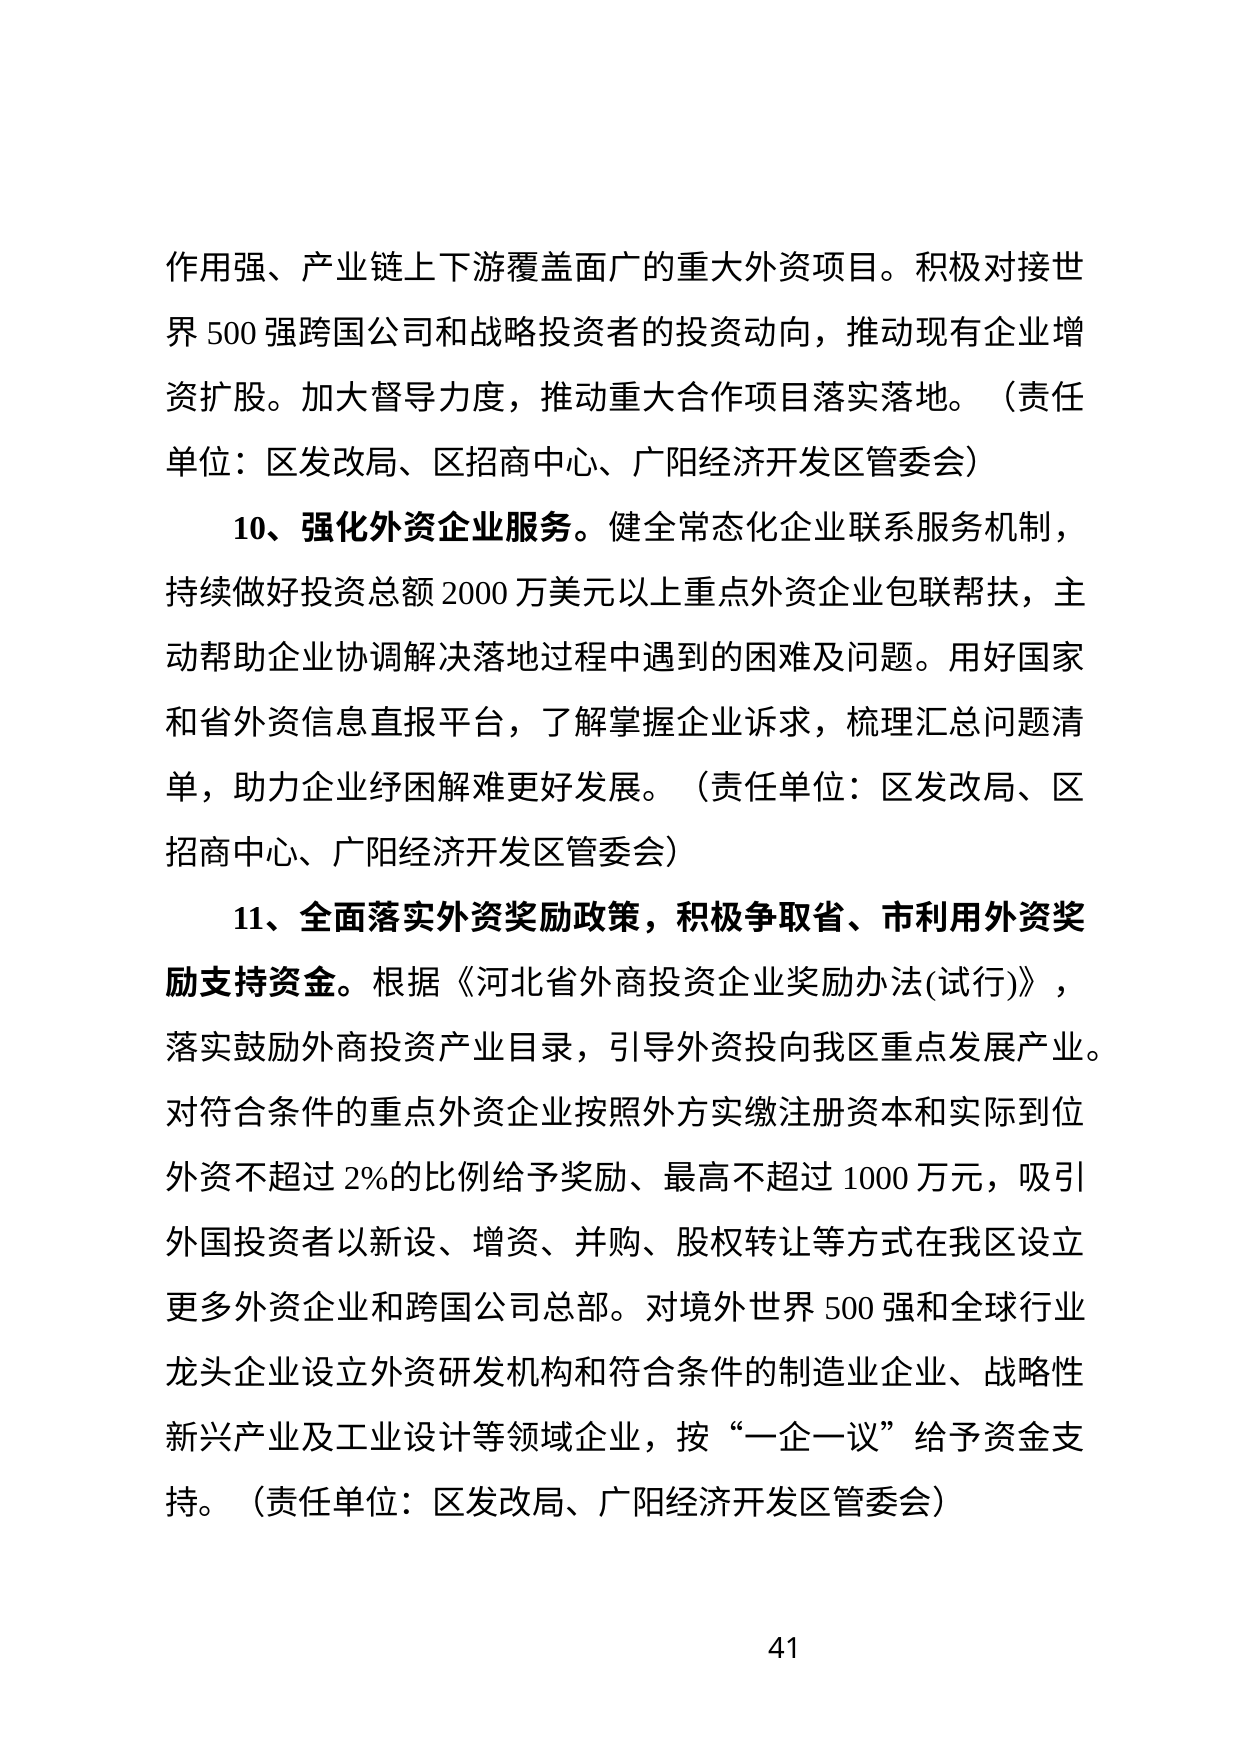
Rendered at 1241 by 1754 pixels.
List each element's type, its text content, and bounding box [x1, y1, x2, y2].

text 11、全面落实外资奖励政策，积极争取省、市利用外资奖励支持资金。根据《河北省外商投资企业奖励办法(试行)》，落实鼓励外商投资产业目录，引导外资投向我区重点发展产业。对符合条件的重点外资企业按照外方实缴注册资本和实际到位外资不超过2%的比例给予奖励、最高不超过1000万元，吸引外国投资者以新设、增资、并购、股权转让等方式在我区设立更多外资企业和跨国公司总部。对境外世界500强和全球行业龙头企业设立外资研发机构和符合条件的制造业企业、战略性新兴产业及工业设计等领域企业，按“一企一议”给予资金支持。（责任单位：区发改局、广阳经济开发区管委会） [165, 883, 1087, 1533]
text 10、强化外资企业服务。健全常态化企业联系服务机制，持续做好投资总额2000万美元以上重点外资企业包联帮扶，主动帮助企业协调解决落地过程中遇到的困难及问题。用好国家和省外资信息直报平台，了解掌握企业诉求，梳理汇总问题清单，助力企业纾困解难更好发展。（责任单位：区发改局、区招商中心、广阳经济开发区管委会） [165, 493, 1087, 883]
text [165, 233, 1087, 493]
